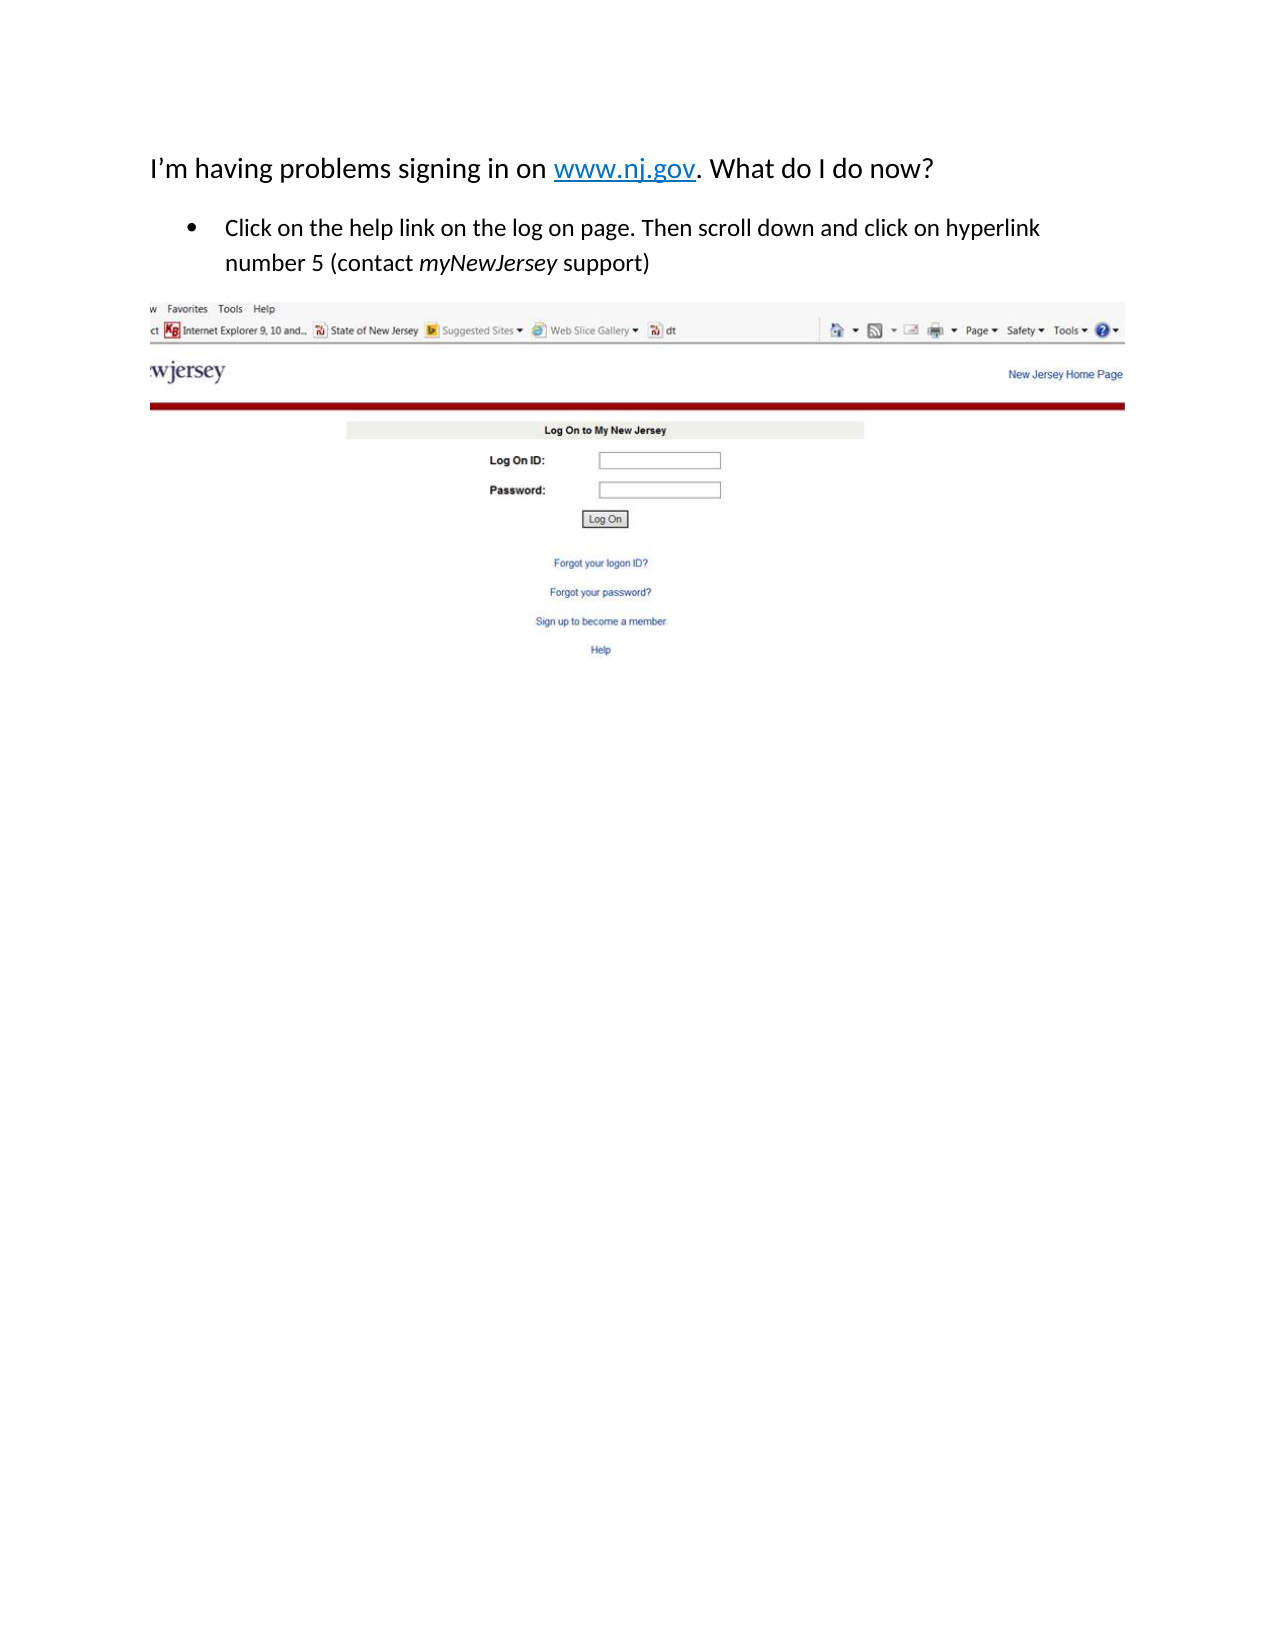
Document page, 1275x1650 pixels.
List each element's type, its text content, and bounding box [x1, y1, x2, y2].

picture [150, 302, 1125, 665]
list Click on the help link on the log on page. Then scroll down and click on hyperlink number 5 (contact myNewJersey support) [187, 212, 1125, 277]
text I’m having problems signing in on www.nj.gov. What do I do now? [150, 150, 1125, 186]
